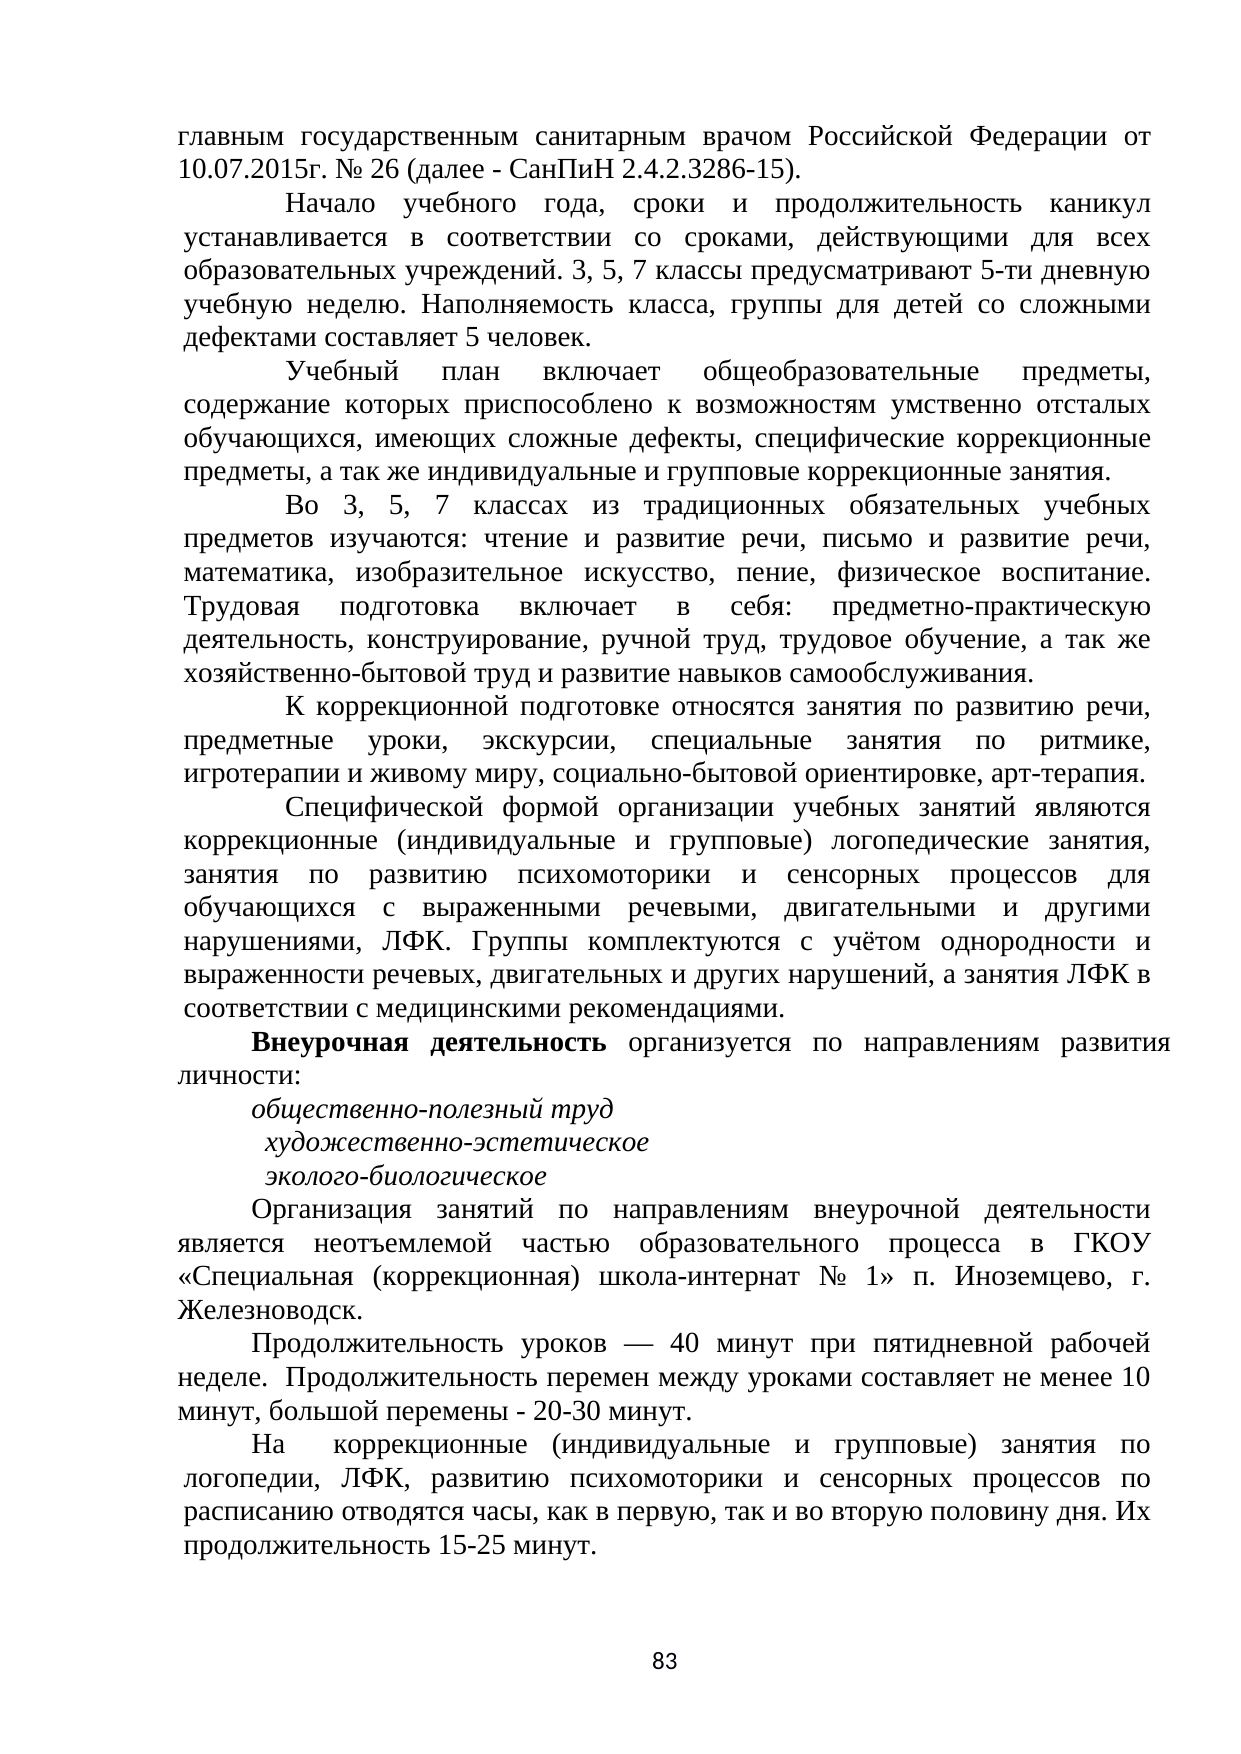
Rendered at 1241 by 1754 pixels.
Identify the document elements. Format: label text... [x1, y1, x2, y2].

text Продолжительность уроков — 40 минут при пятидневной рабочей неделе. Продолжительность перемен между уроками составляет не менее 10 минут, большой перемены - 20-30 минут. [177, 1326, 1152, 1426]
text Организация занятий по направлениям внеурочной деятельности является неотъемлемой частью образовательного процесса в ГКОУ «Специальная (коррекционная) школа-интернат № 1» п. Иноземцево, г. Железноводск. [177, 1191, 1152, 1326]
text Специфической формой организации учебных занятий являются коррекционные (индивидуальные и групповые) логопедические занятия, занятия по развитию психомоторики и сенсорных процессов для обучающихся с выраженными речевыми, двигательными и другими нарушениями, ЛФК. Группы комплектуются с учётом однородности и выраженности речевых, двигательных и других нарушений, а занятия ЛФК в соответствии с медицинскими рекомендациями. [183, 789, 1152, 1024]
text общественно-полезный труд [177, 1091, 1171, 1124]
text Во 3, 5, 7 классах из традиционных обязательных учебных предметов изучаются: чтение и развитие речи, письмо и развитие речи, математика, изобразительное искусство, пение, физическое воспитание. Трудовая подготовка включает в себя: предметно-практическую деятельность, конструирование, ручной труд, трудовое обучение, а так же хозяйственно-бытовой труд и развитие навыков самообслуживания. [183, 487, 1152, 688]
text На коррекционные (индивидуальные и групповые) занятия по логопедии, ЛФК, развитию психомоторики и сенсорных процессов по расписанию отводятся часы, как в первую, так и во вторую половину дня. Их продолжительность 15-25 минут. [183, 1426, 1152, 1560]
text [177, 118, 1152, 185]
text Учебный план включает общеобразовательные предметы, содержание которых приспособлено к возможностям умственно отсталых обучающихся, имеющих сложные дефекты, специфические коррекционные предметы, а так же индивидуальные и групповые коррекционные занятия. [183, 353, 1152, 487]
text эколого-биологическое [177, 1158, 1152, 1191]
text Начало учебного года, сроки и продолжительность каникул устанавливается в соответствии со сроками, действующими для всех образовательных учреждений. 3, 5, 7 классы предусматривают 5-ти дневную учебную неделю. Наполняемость класса, группы для детей со сложными дефектами составляет 5 человек. [183, 185, 1152, 353]
text К коррекционной подготовке относятся занятия по развитию речи, предметные уроки, экскурсии, специальные занятия по ритмике, игротерапии и живому миру, социально-бытовой ориентировке, арт-терапия. [183, 688, 1152, 789]
text художественно-эстетическое [177, 1124, 1152, 1158]
text Внеурочная деятельность организуется по направлениям развития личности: [177, 1024, 1171, 1091]
